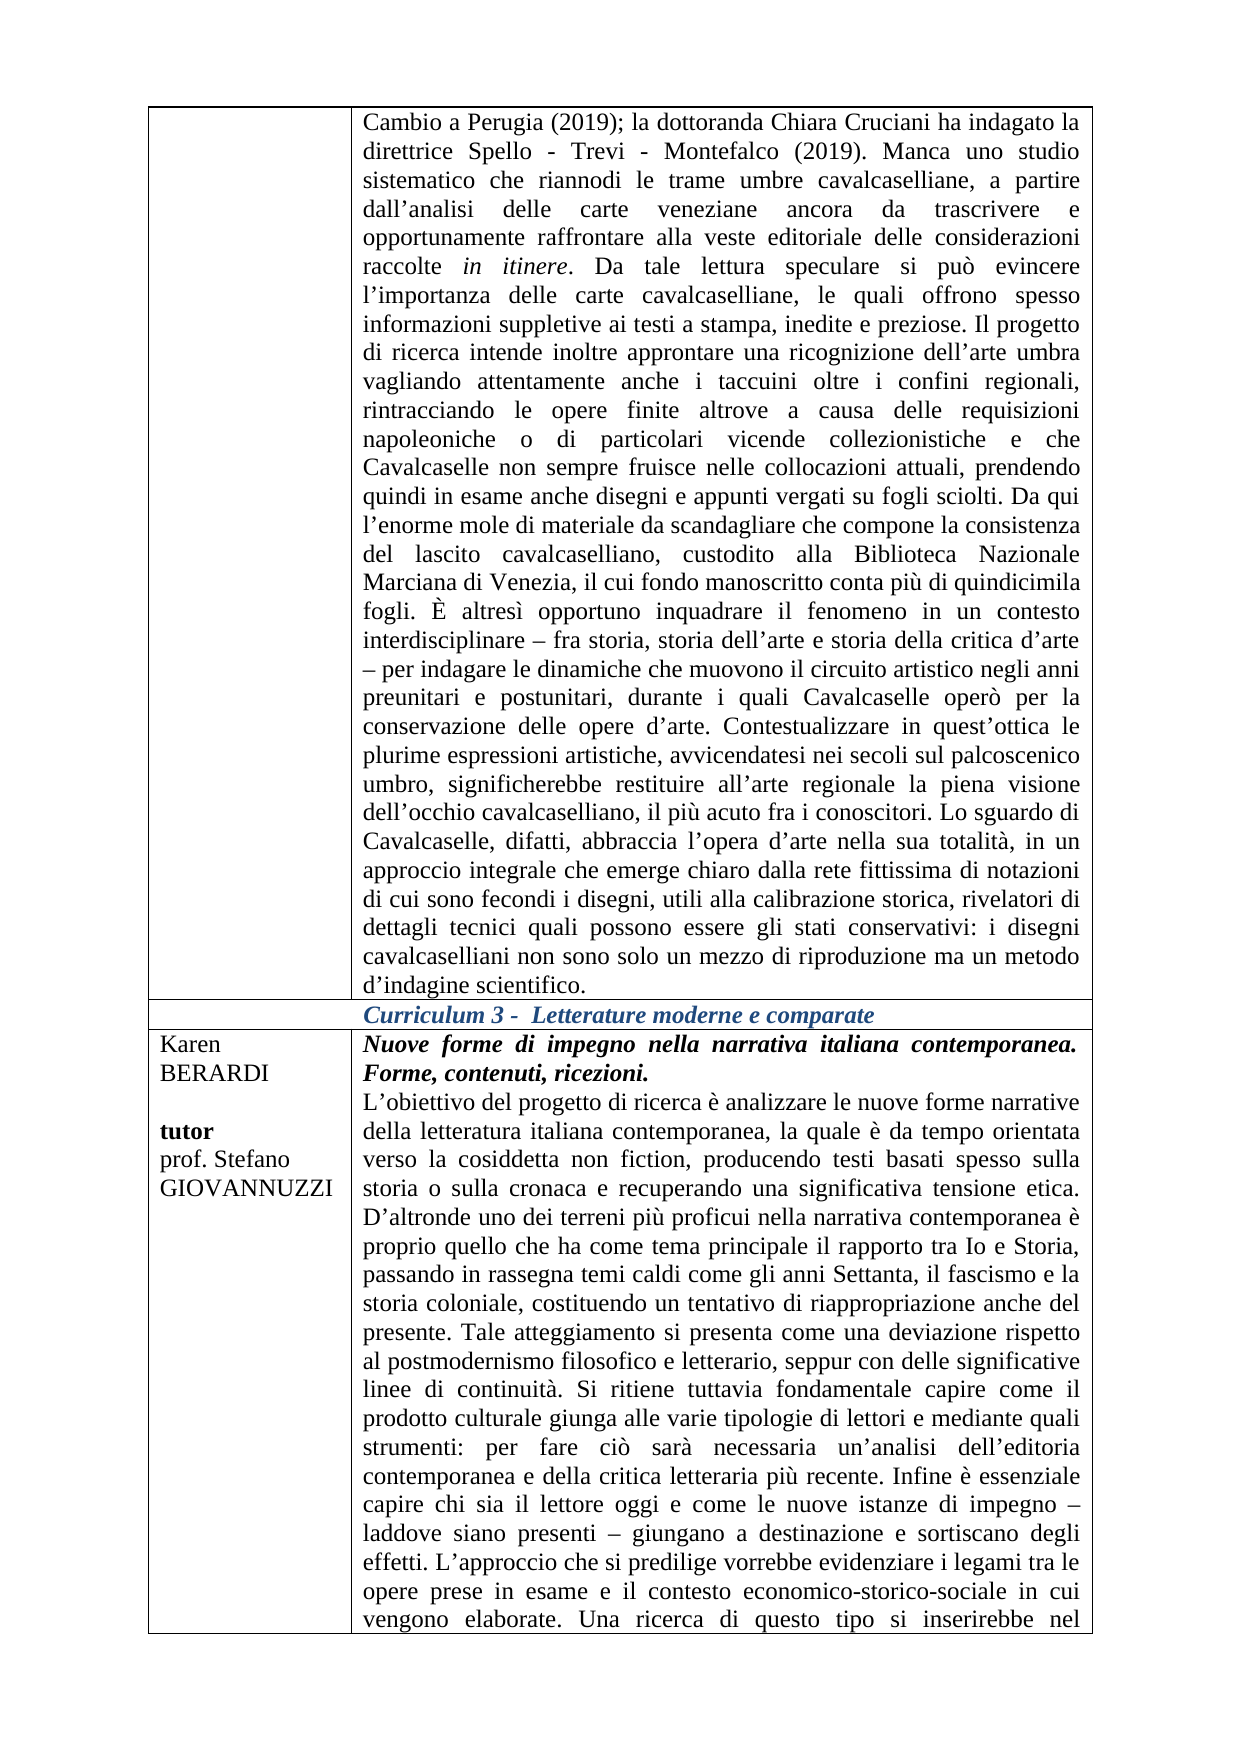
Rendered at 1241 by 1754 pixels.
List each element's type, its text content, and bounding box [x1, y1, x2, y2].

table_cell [149, 1030, 351, 1633]
table_cell Curriculum 3 - Letterature moderne e comparate [149, 1000, 1092, 1028]
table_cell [352, 1030, 1092, 1633]
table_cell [149, 108, 351, 999]
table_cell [352, 108, 1092, 999]
